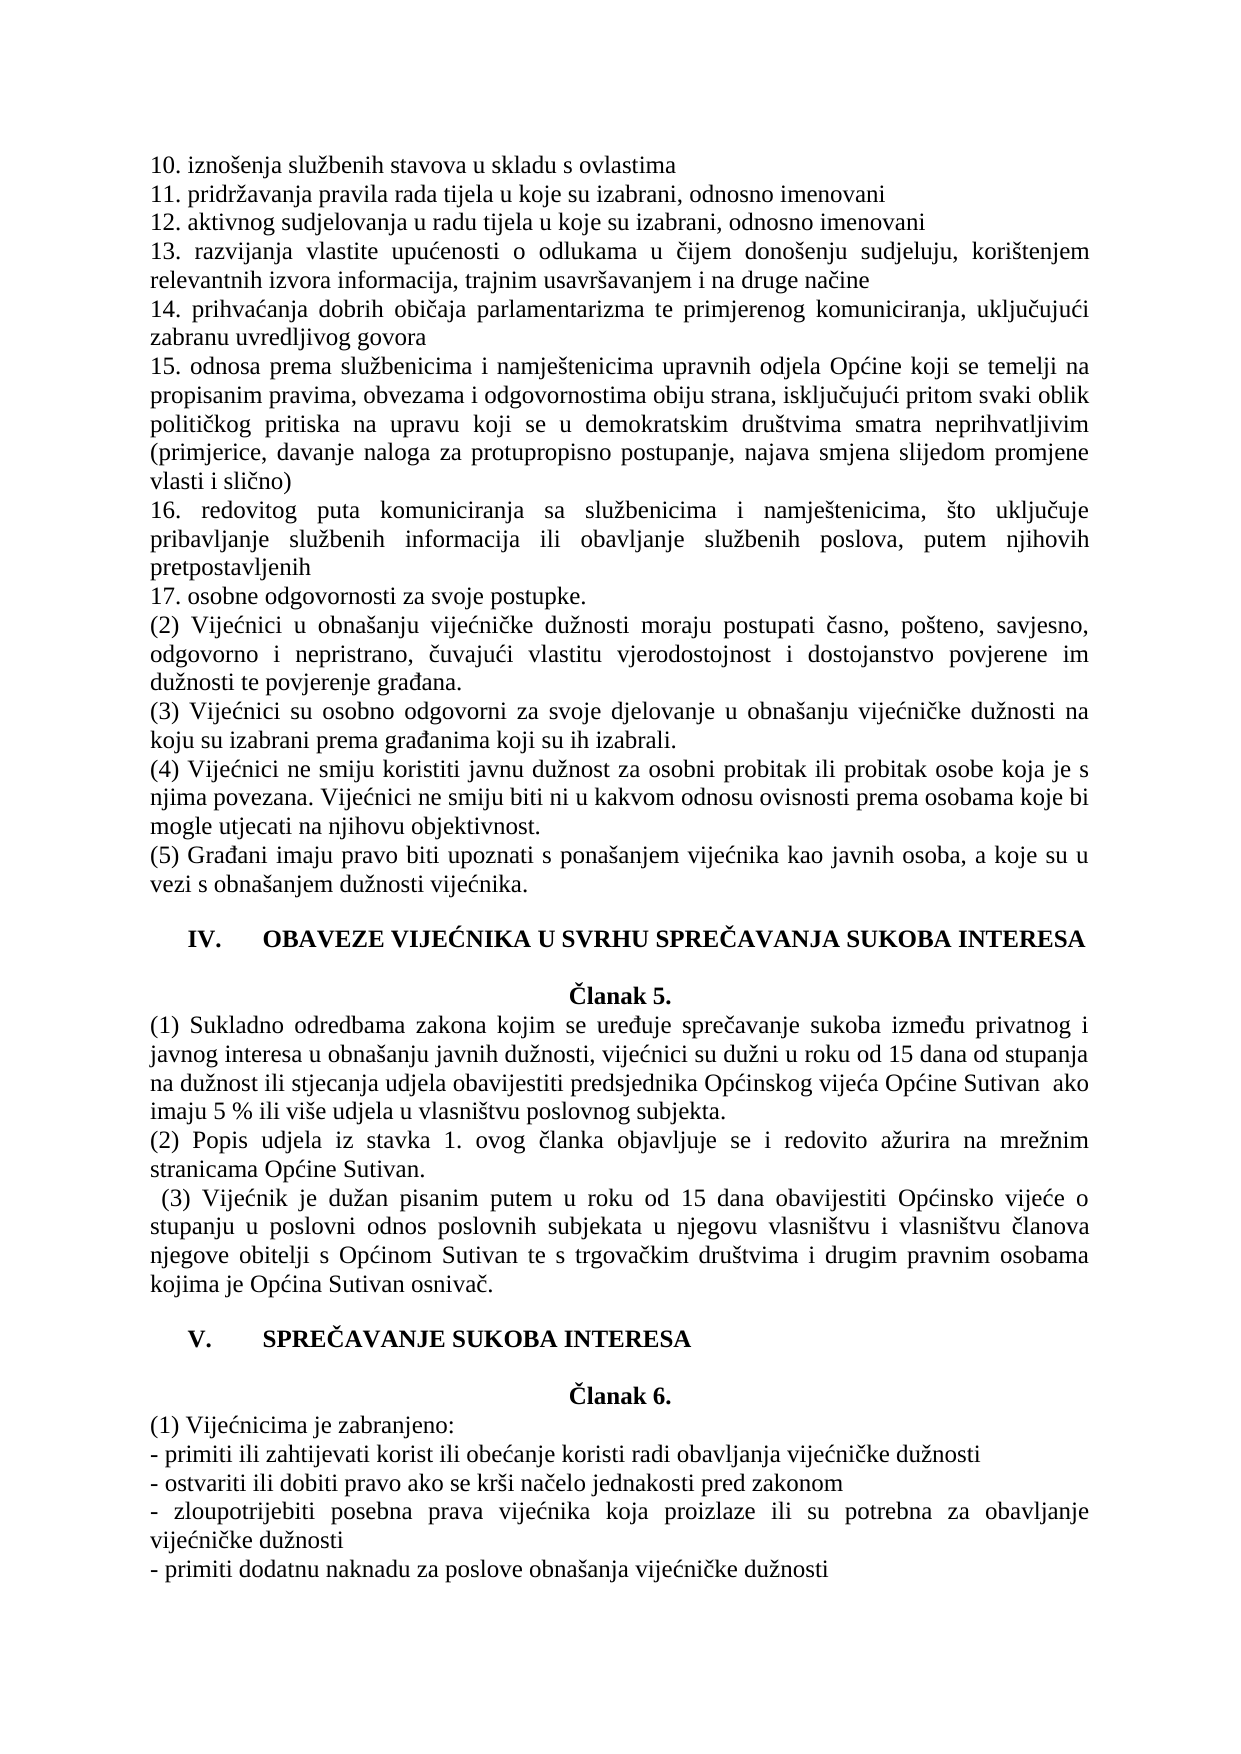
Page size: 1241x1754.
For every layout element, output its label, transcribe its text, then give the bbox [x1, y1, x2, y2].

text 12. aktivnog sudjelovanja u radu tijela u koje su izabrani, odnosno imenovani [150, 207, 1090, 236]
text (3) Vijećnik je dužan pisanim putem u roku od 15 dana obavijestiti Općinsko vijeće o stupanju u poslovni odnos poslovnih subjekata u njegovu vlasništvu i vlasništvu članova njegove obitelji s Općinom Sutivan te s trgovačkim društvima i drugim pravnim osobama kojima je Općina Sutivan osnivač. [150, 1183, 1090, 1298]
text (2) Vijećnici u obnašanju vijećničke dužnosti moraju postupati časno, pošteno, savjesno, odgovorno i nepristrano, čuvajući vlastitu vjerodostojnost i dostojanstvo povjerene im dužnosti te povjerenje građana. [150, 610, 1090, 696]
text - ostvariti ili dobiti pravo ako se krši načelo jednakosti pred zakonom [150, 1468, 1090, 1496]
list SPREČAVANJE SUKOBA INTERESA [187, 1324, 1090, 1353]
text (1) Vijećnicima je zabranjeno: [150, 1410, 1090, 1439]
text 13. razvijanja vlastite upućenosti o odlukama u čijem donošenju sudjeluju, korištenjem relevantnih izvora informacija, trajnim usavršavanjem i na druge načine [150, 236, 1090, 294]
text 15. odnosa prema službenicima i namještenicima upravnih odjela Općine koji se temelji na propisanim pravima, obvezama i odgovornostima obiju strana, isključujući pritom svaki oblik političkog pritiska na upravu koji se u demokratskim društvima smatra neprihvatljivim (primjerice, davanje naloga za protupropisno postupanje, najava smjena slijedom promjene vlasti i slično) [150, 351, 1090, 495]
text - primiti ili zahtijevati korist ili obećanje koristi radi obavljanja vijećničke dužnosti [150, 1439, 1090, 1468]
text 10. iznošenja službenih stavova u skladu s ovlastima [150, 150, 1090, 179]
text (5) Građani imaju pravo biti upoznati s ponašanjem vijećnika kao javnih osoba, a koje su u vezi s obnašanjem dužnosti vijećnika. [150, 840, 1090, 897]
text 11. pridržavanja pravila rada tijela u koje su izabrani, odnosno imenovani [150, 179, 1090, 207]
text (4) Vijećnici ne smiju koristiti javnu dužnost za osobni probitak ili probitak osobe koja je s njima povezana. Vijećnici ne smiju biti ni u kakvom odnosu ovisnosti prema osobama koje bi mogle utjecati na njihovu objektivnost. [150, 754, 1090, 840]
text Članak 6. [150, 1381, 1090, 1410]
text Članak 5. [150, 981, 1090, 1010]
text (1) Sukladno odredbama zakona kojim se uređuje sprečavanje sukoba između privatnog i javnog interesa u obnašanju javnih dužnosti, vijećnici su dužni u roku od 15 dana od stupanja na dužnost ili stjecanja udjela obavijestiti predsjednika Općinskog vijeća Općine Sutivan ako imaju 5 % ili više udjela u vlasništvu poslovnog subjekta. [150, 1010, 1090, 1125]
text 14. prihvaćanja dobrih običaja parlamentarizma te primjerenog komuniciranja, uključujući zabranu uvredljivog govora [150, 294, 1090, 351]
text (2) Popis udjela iz stavka 1. ovog članka objavljuje se i redovito ažurira na mrežnim stranicama Općine Sutivan. [150, 1125, 1090, 1183]
text 16. redovitog puta komuniciranja sa službenicima i namještenicima, što uključuje pribavljanje službenih informacija ili obavljanje službenih poslova, putem njihovih pretpostavljenih [150, 495, 1090, 581]
text 17. osobne odgovornosti za svoje postupke. [150, 581, 1090, 610]
list OBAVEZE VIJEĆNIKA U SVRHU SPREČAVANJA SUKOBA INTERESA [187, 924, 1090, 953]
text - zloupotrijebiti posebna prava vijećnika koja proizlaze ili su potrebna za obavljanje vijećničke dužnosti [150, 1496, 1090, 1554]
text (3) Vijećnici su osobno odgovorni za svoje djelovanje u obnašanju vijećničke dužnosti na koju su izabrani prema građanima koji su ih izabrali. [150, 696, 1090, 754]
text - primiti dodatnu naknadu za poslove obnašanja vijećničke dužnosti [150, 1554, 1090, 1583]
